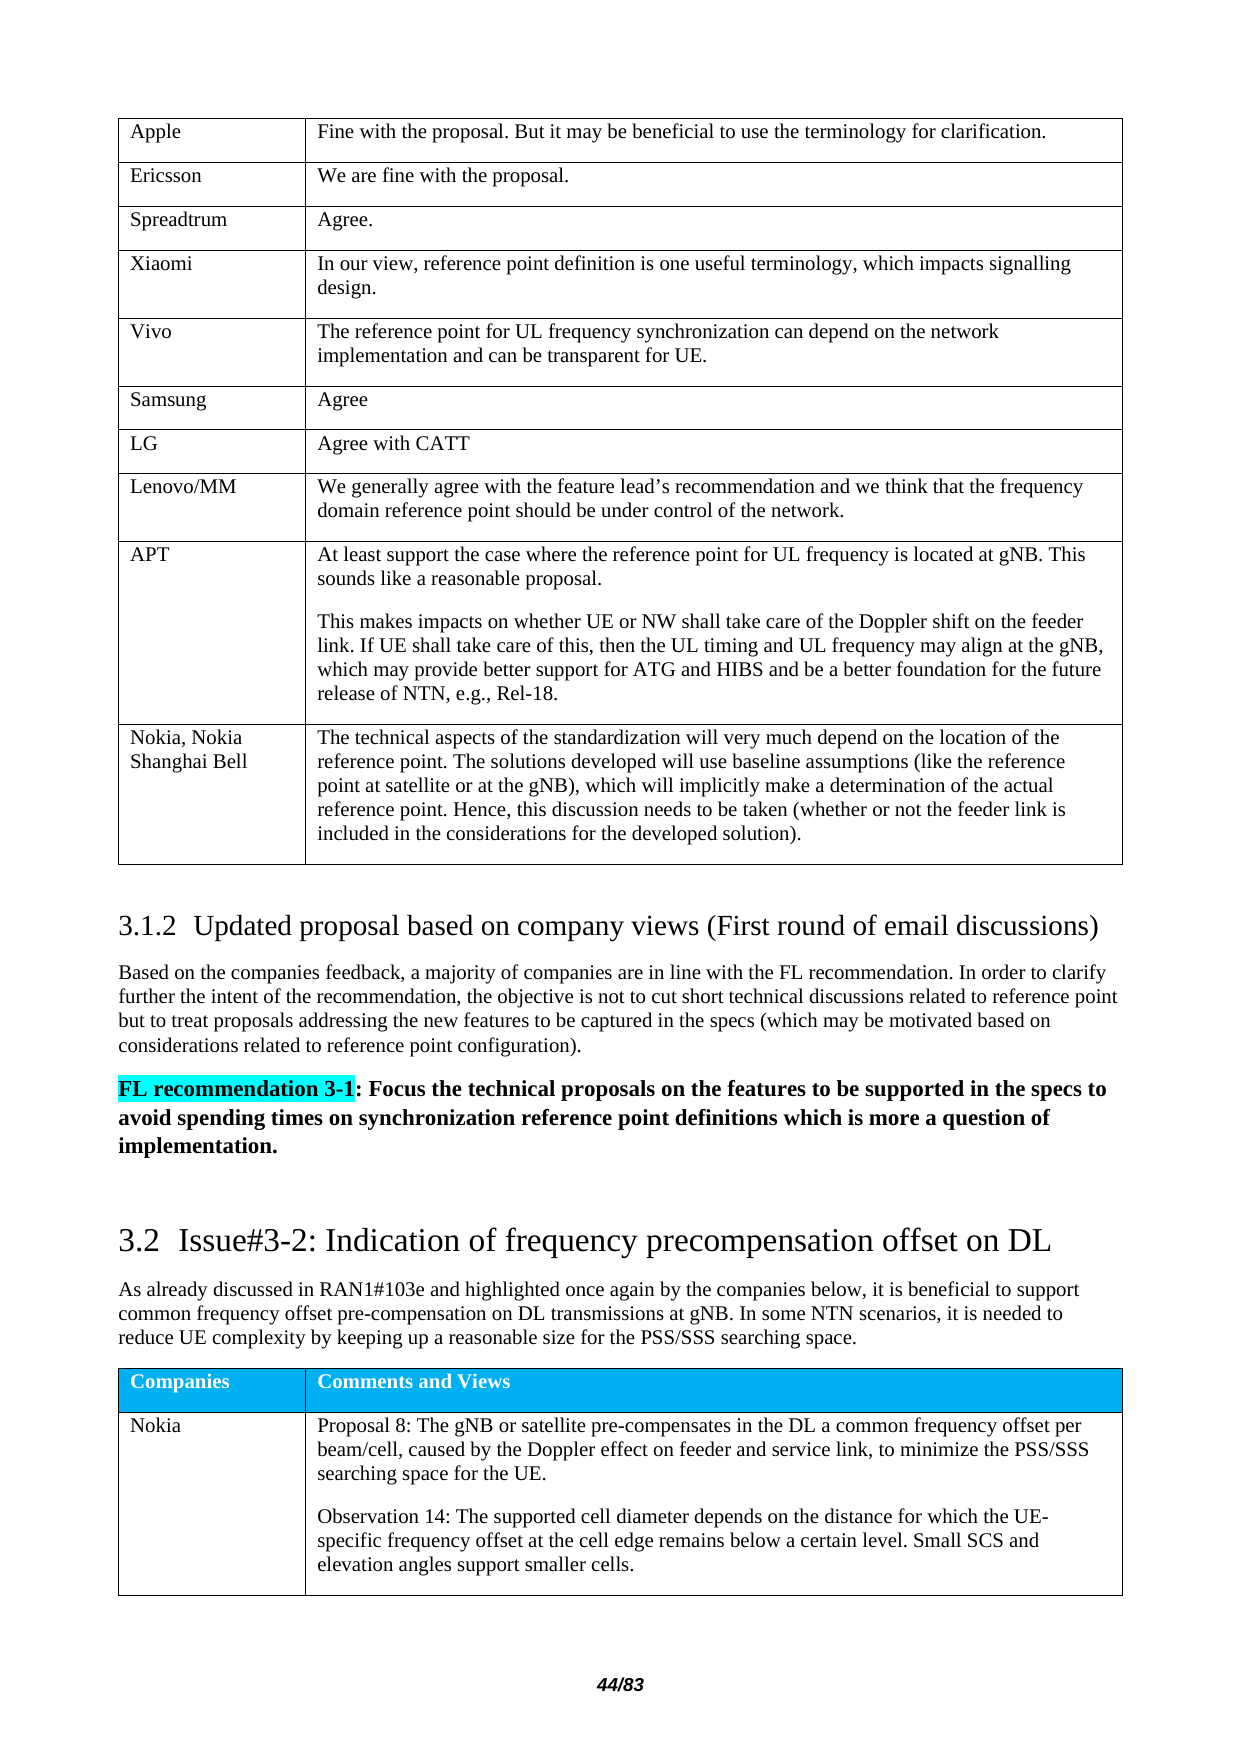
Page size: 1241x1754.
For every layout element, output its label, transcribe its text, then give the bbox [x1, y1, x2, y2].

table_cell Spreadtrum [119, 207, 305, 250]
table_cell Apple [119, 119, 305, 162]
subtitle Updated proposal based on company views (First round of email discussions) [118, 908, 1122, 942]
table_cell We generally agree with the feature lead’s recommendation and we think that the frequency domain reference point should be under control of the network. [306, 474, 1122, 541]
table_cell Ericsson [119, 163, 305, 206]
table_header Comments and Views [306, 1369, 1122, 1412]
table_cell LG [119, 430, 305, 473]
table_cell Nokia, Nokia Shanghai Bell [119, 725, 305, 864]
list Issue#3-2: Indication of frequency precompensation offset on DL [118, 1220, 1122, 1258]
text As already discussed in RAN1#103e and highlighted once again by the companies below, it is beneficial to support common frequency offset pre-compensation on DL transmissions at gNB. In some NTN scenarios, it is needed to reduce UE complexity by keeping up a reasonable size for the PSS/SSS searching space. [118, 1277, 1122, 1349]
table_cell Lenovo/MM [119, 474, 305, 541]
table_cell Agree [306, 387, 1122, 429]
table_cell Vivo [119, 319, 305, 386]
table_cell The technical aspects of the standardization will very much depend on the location of the reference point. The solutions developed will use baseline assumptions (like the reference point at satellite or at the gNB), which will implicitly make a determination of the actual reference point. Hence, this discussion needs to be taken (whether or not the feeder link is included in the considerations for the developed solution). [306, 725, 1122, 864]
table_cell Agree with CATT [306, 430, 1122, 473]
text Based on the companies feedback, a majority of companies are in line with the FL recommendation. In order to clarify further the intent of the recommendation, the objective is not to cut short technical discussions related to reference point but to treat proposals addressing the new features to be captured in the specs (which may be motivated based on considerations related to reference point configuration). [118, 960, 1122, 1057]
table_cell Proposal 8: The gNB or satellite pre-compensates in the DL a common frequency offset per beam/cell, caused by the Doppler effect on feeder and service link, to minimize the PSS/SSS searching space for the UE. Observation 14: The supported cell diameter depends on the distance for which the UE-specific frequency offset at the cell edge remains below a certain level. Small SCS and elevation angles support smaller cells. [306, 1413, 1122, 1595]
table_cell Agree. [306, 207, 1122, 250]
table_header Companies [119, 1369, 305, 1412]
table_cell Xiaomi [119, 251, 305, 318]
table_cell In our view, reference point definition is one useful terminology, which impacts signalling design. [306, 251, 1122, 318]
table_cell APT [119, 542, 305, 724]
table_cell We are fine with the proposal. [306, 163, 1122, 206]
table_cell At least support the case where the reference point for UL frequency is located at gNB. This sounds like a reasonable proposal. This makes impacts on whether UE or NW shall take care of the Doppler shift on the feeder link. If UE shall take care of this, then the UL timing and UL frequency may align at the gNB, which may provide better support for ATG and HIBS and be a better foundation for the future release of NTN, e.g., Rel-18. [306, 542, 1122, 724]
table_cell Nokia [119, 1413, 305, 1595]
text FL recommendation 3-1: Focus the technical proposals on the features to be supported in the specs to avoid spending times on synchronization reference point definitions which is more a question of implementation. [118, 1075, 1122, 1158]
table_cell Fine with the proposal. But it may be beneficial to use the terminology for clarification. [306, 119, 1122, 162]
table_cell The reference point for UL frequency synchronization can depend on the network implementation and can be transparent for UE. [306, 319, 1122, 386]
table_cell Samsung [119, 387, 305, 429]
